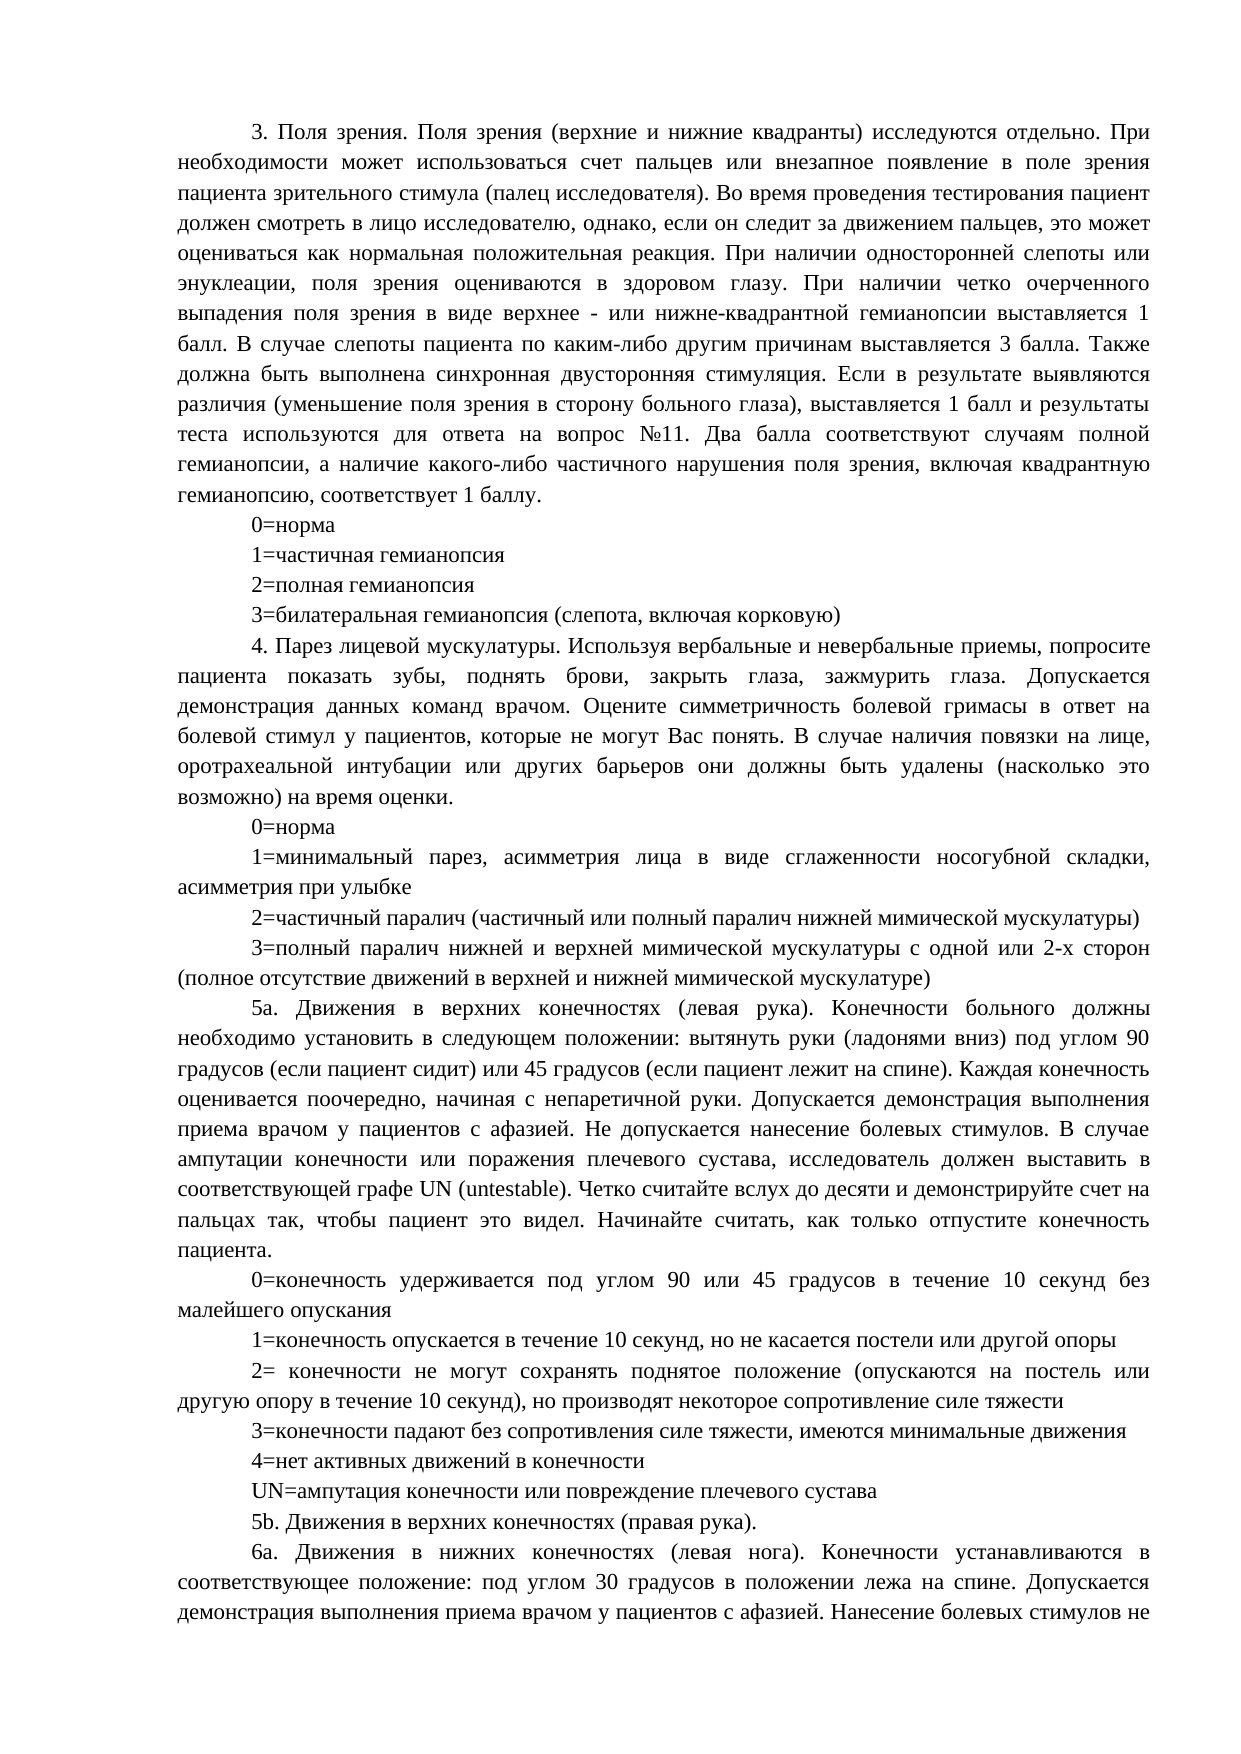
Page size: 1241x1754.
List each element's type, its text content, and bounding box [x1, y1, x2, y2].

text 0=норма [177, 813, 1152, 839]
text 4=нет активных движений в конечности [177, 1447, 1152, 1474]
text 1=минимальный парез, асимметрия лица в виде сглаженности носогубной складки, асимметрия при улыбке [177, 843, 1152, 900]
text 1=частичная гемианопсия [177, 541, 1152, 567]
text 2=полная гемианопсия [177, 571, 1152, 598]
text 5а. Движения в верхних конечностях (левая рука). Конечности больного должны необходимо установить в следующем положении: вытянуть руки (ладонями вниз) под углом 90 градусов (если пациент сидит) или 45 градусов (если пациент лежит на спине). Каждая конечность оценивается поочередно, начиная с непаретичной руки. Допускается демонстрация выполнения приема врачом у пациентов с афазией. Не допускается нанесение болевых стимулов. В случае ампутации конечности или поражения плечевого сустава, исследователь должен выставить в соответствующей графе UN (untestable). Четко считайте вслух до десяти и демонстрируйте счет на пальцах так, чтобы пациент это видел. Начинайте считать, как только отпустите конечность пациента. [177, 994, 1152, 1262]
text 3=полный паралич нижней и верхней мимической мускулатуры с одной или 2-х сторон (полное отсутствие движений в верхней и нижней мимической мускулатуре) [177, 934, 1152, 990]
text 4. Парез лицевой мускулатуры. Используя вербальные и невербальные приемы, попросите пациента показать зубы, поднять брови, закрыть глаза, зажмурить глаза. Допускается демонстрация данных команд врачом. Оцените симметричность болевой гримасы в ответ на болевой стимул у пациентов, которые не могут Вас понять. В случае наличия повязки на лице, оротрахеальной интубации или других барьеров они должны быть удалены (насколько это возможно) на время оценки. [177, 632, 1152, 809]
text 1=конечность опускается в течение 10 секунд, но не касается постели или другой опоры [177, 1326, 1152, 1353]
text 3=билатеральная гемианопсия (слепота, включая корковую) [177, 601, 1152, 628]
text 3=конечности падают без сопротивления силе тяжести, имеются минимальные движения [177, 1417, 1152, 1443]
text 3. Поля зрения. Поля зрения (верхние и нижние квадранты) исследуются отдельно. При необходимости может использоваться счет пальцев или внезапное появление в поле зрения пациента зрительного стимула (палец исследователя). Во время проведения тестирования пациент должен смотреть в лицо исследователю, однако, если он следит за движением пальцев, это может оцениваться как нормальная положительная реакция. При наличии односторонней слепоты или энуклеации, поля зрения оцениваются в здоровом глазу. При наличии четко очерченного выпадения поля зрения в виде верхнее - или нижне-квадрантной гемианопсии выставляется 1 балл. В случае слепоты пациента по каким-либо другим причинам выставляется 3 балла. Также должна быть выполнена синхронная двусторонняя стимуляция. Если в результате выявляются различия (уменьшение поля зрения в сторону больного глаза), выставляется 1 балл и результаты теста используются для ответа на вопрос №11. Два балла соответствуют случаям полной гемианопсии, а наличие какого-либо частичного нарушения поля зрения, включая квадрантную гемианопсию, соответствует 1 баллу. [177, 118, 1152, 507]
text 0=конечность удерживается под углом 90 или 45 градусов в течение 10 секунд без малейшего опускания [177, 1266, 1152, 1323]
text UN=ампутация конечности или повреждение плечевого сустава [177, 1477, 1152, 1504]
text 2= конечности не могут сохранять поднятое положение (опускаются на постель или другую опору в течение 10 секунд), но производят некоторое сопротивление силе тяжести [177, 1357, 1152, 1413]
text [177, 1538, 1152, 1625]
text 0=норма [177, 511, 1152, 537]
text 5b. Движения в верхних конечностях (правая рука). [177, 1508, 1152, 1534]
text 2=частичный паралич (частичный или полный паралич нижней мимической мускулатуры) [177, 903, 1152, 930]
